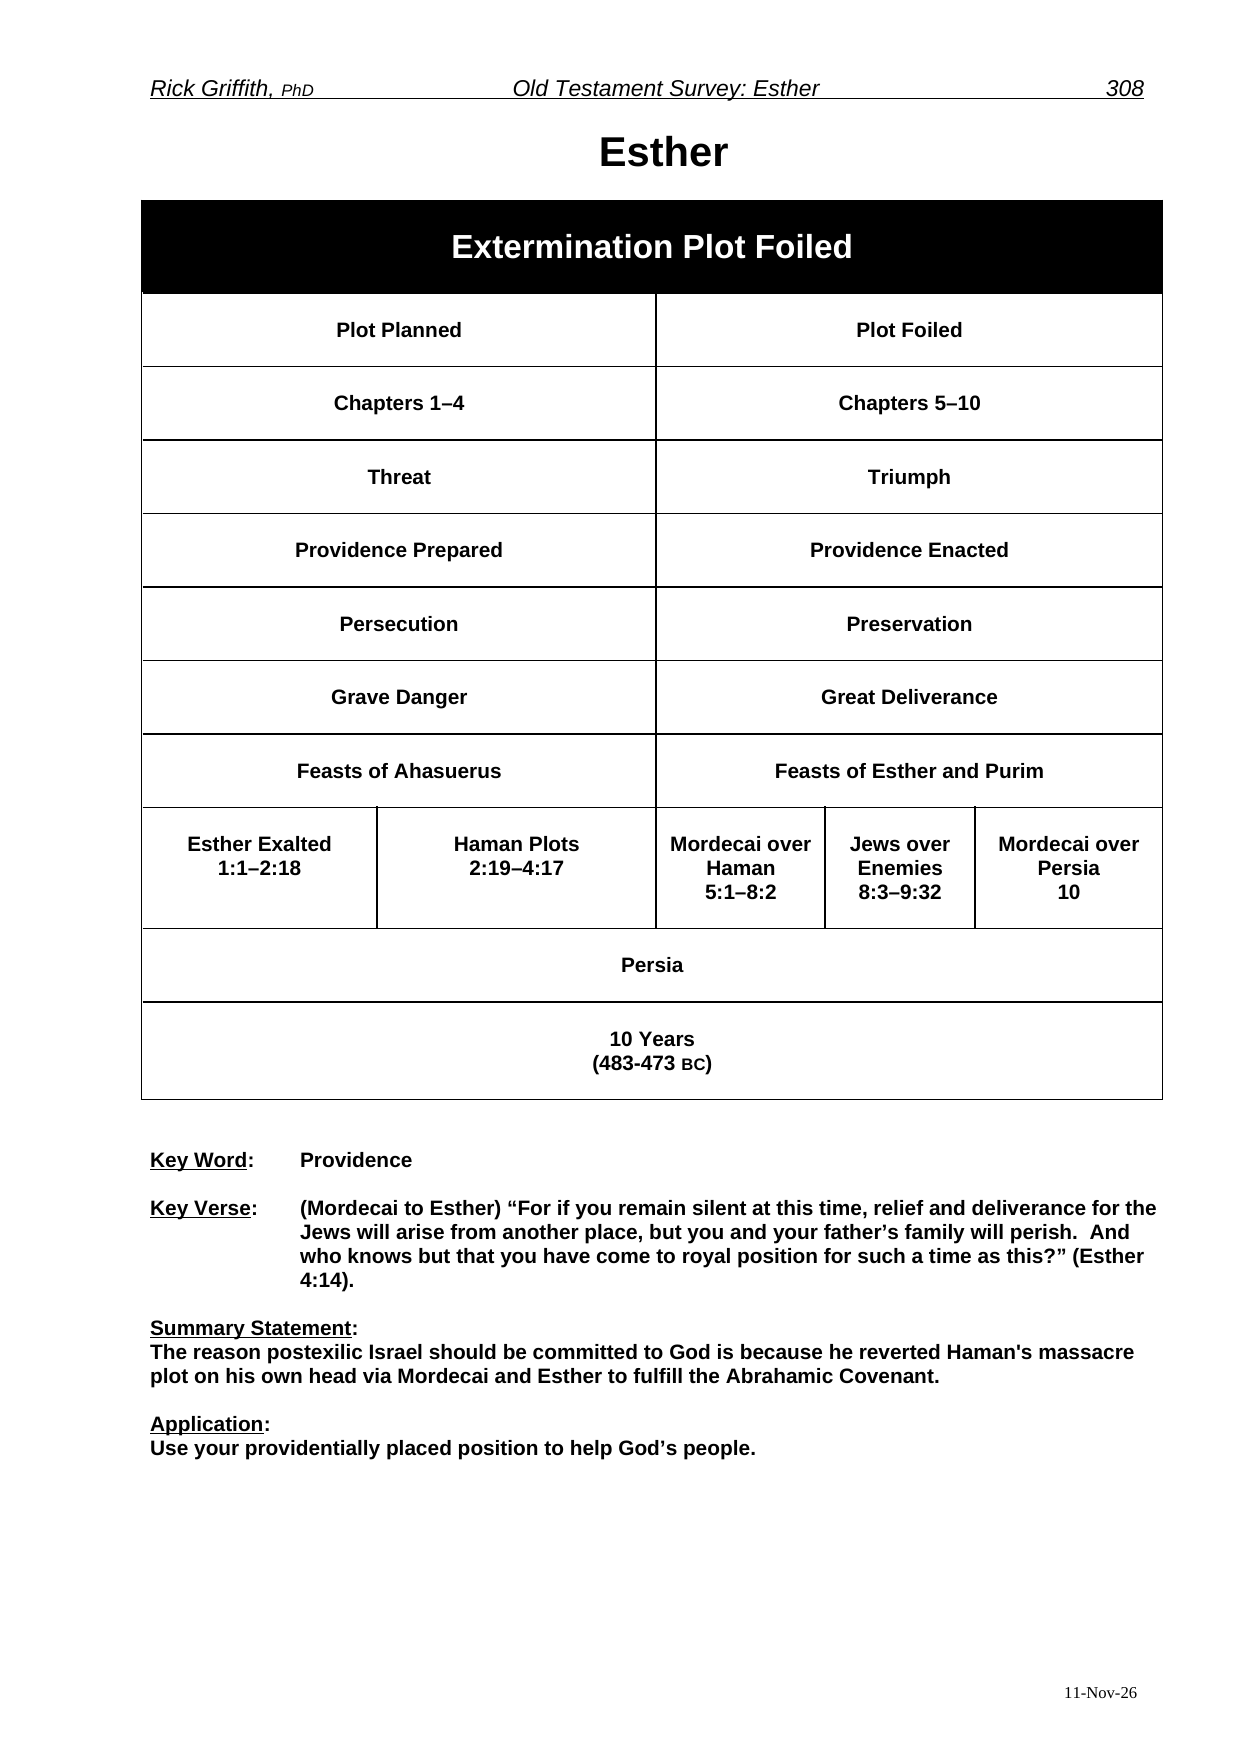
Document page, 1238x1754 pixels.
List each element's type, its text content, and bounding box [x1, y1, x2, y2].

table_cell Feasts of Esther and Purim [657, 735, 1162, 806]
table_cell 10 Years (483-473 BC) [142, 1002, 1162, 1098]
table_cell Preservation [657, 588, 1162, 659]
table_cell Plot Planned [142, 293, 655, 366]
table_cell Feasts of Ahasuerus [142, 734, 655, 806]
text Use your providentially placed position to help God’s people. [150, 1436, 1177, 1459]
table_header Extermination Plot Foiled [142, 201, 1162, 292]
table_cell Providence Enacted [657, 514, 1162, 586]
table_cell Providence Prepared [142, 514, 655, 586]
table_cell Chapters 5–10 [657, 367, 1162, 439]
table_cell Triumph [657, 441, 1162, 513]
table_cell Great Deliverance [657, 661, 1162, 733]
text Summary Statement: [150, 1316, 1177, 1340]
table_cell Mordecai over Persia 10 [976, 808, 1162, 928]
table_cell Esther Exalted 1:1–2:18 [142, 808, 376, 928]
table_cell Mordecai over Haman 5:1–8:2 [657, 808, 824, 928]
table_cell Grave Danger [142, 661, 655, 733]
text The reason postexilic Israel should be committed to God is because he reverted Haman's massacre plot on his own head via Mordecai and Esther to fulfill the Abrahamic Covenant. [150, 1340, 1177, 1388]
table_cell Plot Foiled [657, 294, 1162, 366]
table_cell Threat [142, 440, 655, 513]
text Application: [150, 1412, 1177, 1436]
text Esther [150, 128, 1177, 176]
text Key Word: Providence [150, 1148, 1177, 1172]
table_cell Jews over Enemies 8:3–9:32 [826, 808, 974, 928]
table_cell Persia [142, 929, 1162, 1001]
table_cell Haman Plots 2:19–4:17 [378, 808, 655, 928]
text Key Verse: (Mordecai to Esther) “For if you remain silent at this time, relief and deliverance for the Jews will arise from another place, but you and your father’s family will perish. And who knows but that you have come to royal position for such a time as this?” (Esther 4:14). [150, 1196, 1177, 1292]
table_cell Chapters 1–4 [142, 367, 655, 439]
table_cell Persecution [142, 587, 655, 659]
